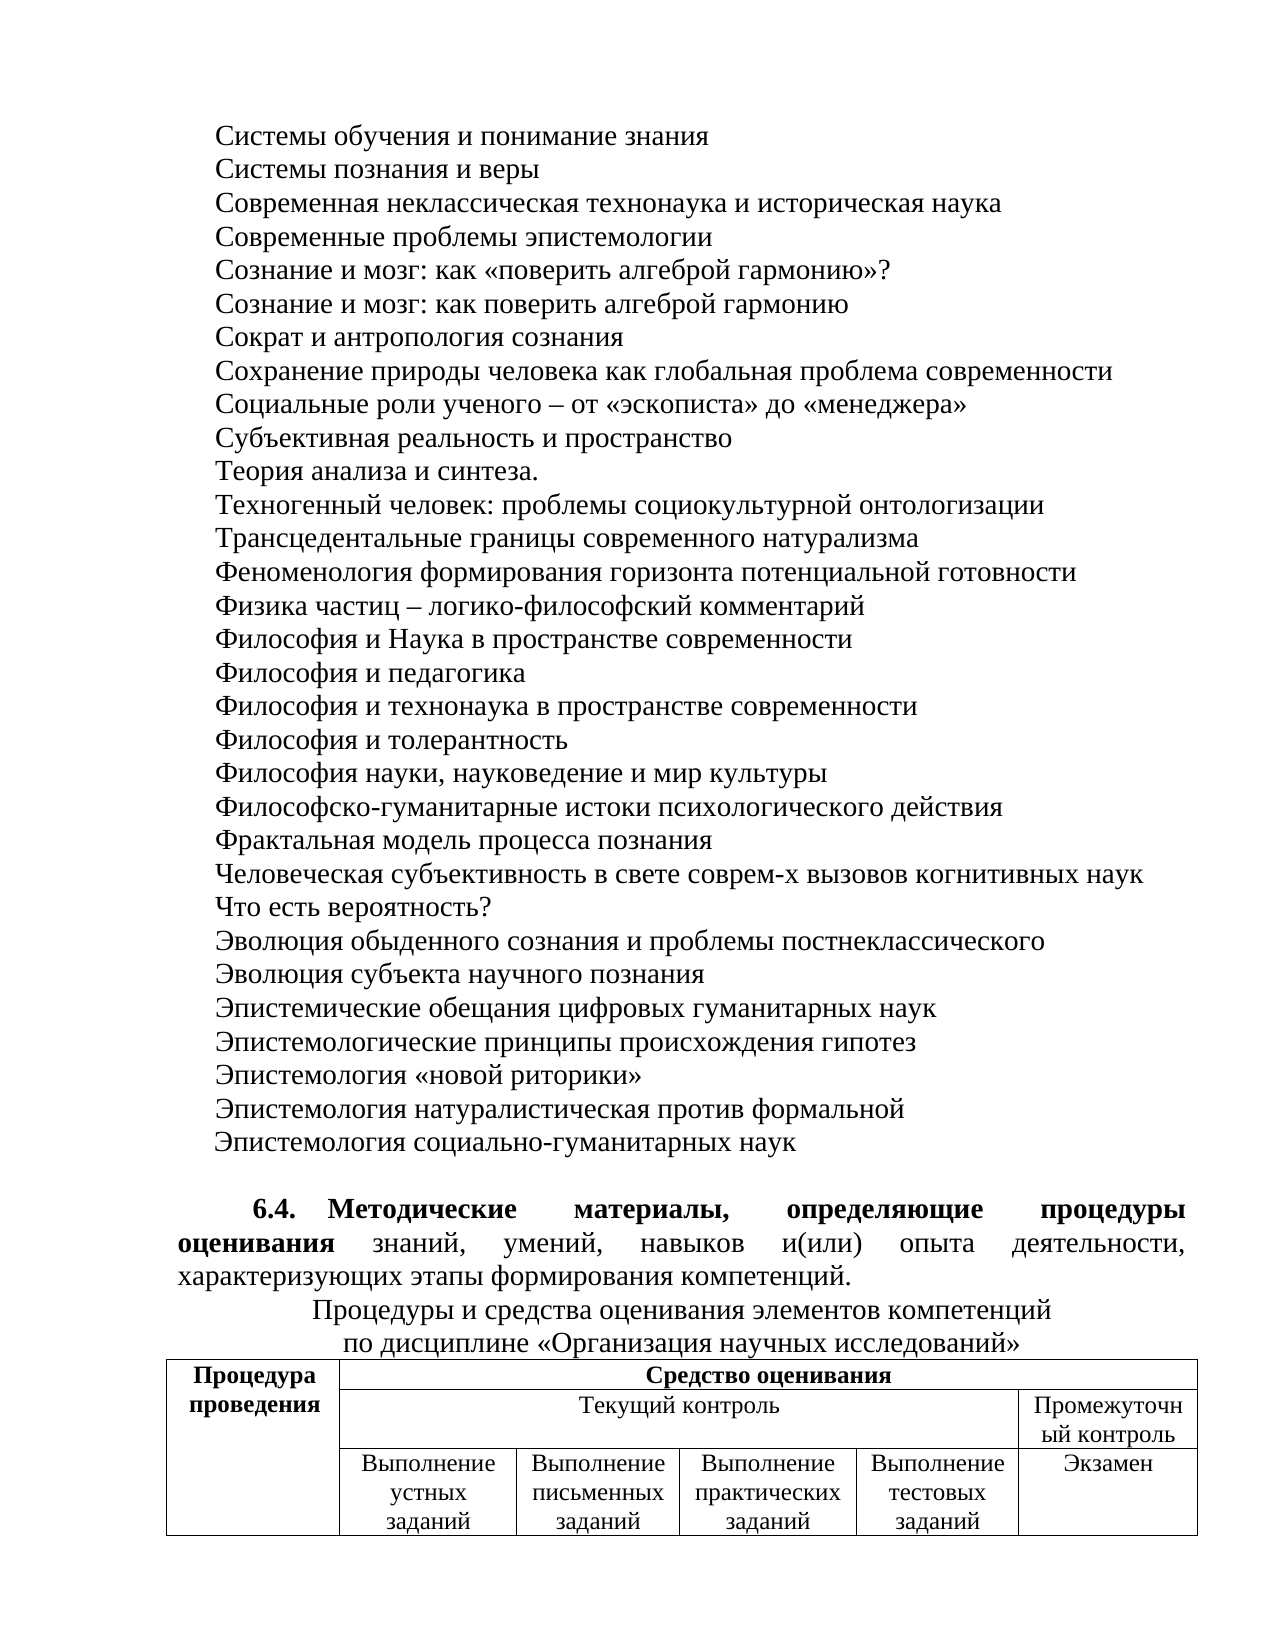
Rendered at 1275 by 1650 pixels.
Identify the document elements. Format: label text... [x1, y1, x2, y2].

text Философия науки, науковедение и мир культуры [215, 755, 1186, 789]
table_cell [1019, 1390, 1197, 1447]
text Современная неклассическая технонаука и историческая наука [215, 185, 1186, 219]
text Системы обучения и понимание знания [215, 118, 1186, 152]
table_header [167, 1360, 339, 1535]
text Эпистемические обещания цифровых гуманитарных наук [215, 990, 1186, 1024]
text Эпистемологические принципы происхождения гипотез [215, 1024, 1186, 1057]
text Субъективная реальность и пространство [215, 420, 1186, 453]
text Техногенный человек: проблемы социокультурной онтологизации [215, 487, 1186, 521]
text Сохранение природы человека как глобальная проблема современности [215, 353, 1186, 386]
text Трансцедентальные границы современного натурализма [215, 521, 1186, 554]
text Эволюция обыденного сознания и проблемы постнеклассического [215, 923, 1186, 957]
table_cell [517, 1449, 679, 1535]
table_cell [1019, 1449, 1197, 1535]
text Эпистемология социально-гуманитарных наук [177, 1124, 1186, 1158]
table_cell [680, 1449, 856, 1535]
text Философия и толерантность [215, 722, 1186, 755]
text Сознание и мозг: как поверить алгеброй гармонию [215, 286, 1186, 319]
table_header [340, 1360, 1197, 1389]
text Теория анализа и синтеза. [215, 453, 1186, 487]
text Философия и Наука в пространстве современности [215, 621, 1186, 655]
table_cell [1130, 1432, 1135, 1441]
text Эволюция субъекта научного познания [215, 957, 1186, 990]
text Сознание и мозг: как «поверить алгеброй гармонию»? [215, 252, 1186, 286]
text Философско-гуманитарные истоки психологического действия [215, 789, 1186, 822]
text Феноменология формирования горизонта потенциальной готовности [215, 554, 1186, 588]
text Процедуры и средства оценивания элементов компетенций [177, 1292, 1186, 1326]
text Фрактальная модель процесса познания [215, 822, 1186, 856]
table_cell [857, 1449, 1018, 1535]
text по дисциплине «Организация научных исследований» [177, 1326, 1186, 1359]
text Социальные роли ученого – от «эскописта» до «менеджера» [215, 386, 1186, 420]
list Методические материалы, определяющие процедуры оценивания знаний, умений, навыков и(или) опыта деятельности, характеризующих этапы формирования компетенций. [177, 1191, 1186, 1292]
text Философия и технонаука в пространстве современности [215, 688, 1186, 722]
text Человеческая субъективность в свете соврем-х вызовов когнитивных наук [215, 856, 1186, 889]
text Философия и педагогика [215, 655, 1186, 688]
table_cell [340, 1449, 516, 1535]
text Физика частиц – логико-философский комментарий [215, 588, 1186, 621]
text Эпистемология натуралистическая против формальной [215, 1091, 1186, 1124]
text Сократ и антропология сознания [215, 319, 1186, 353]
text Системы познания и веры [215, 152, 1186, 185]
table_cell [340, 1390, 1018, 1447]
text Что есть вероятность? [215, 889, 1186, 923]
text Эпистемология «новой риторики» [215, 1057, 1186, 1091]
text Современные проблемы эпистемологии [215, 219, 1186, 252]
